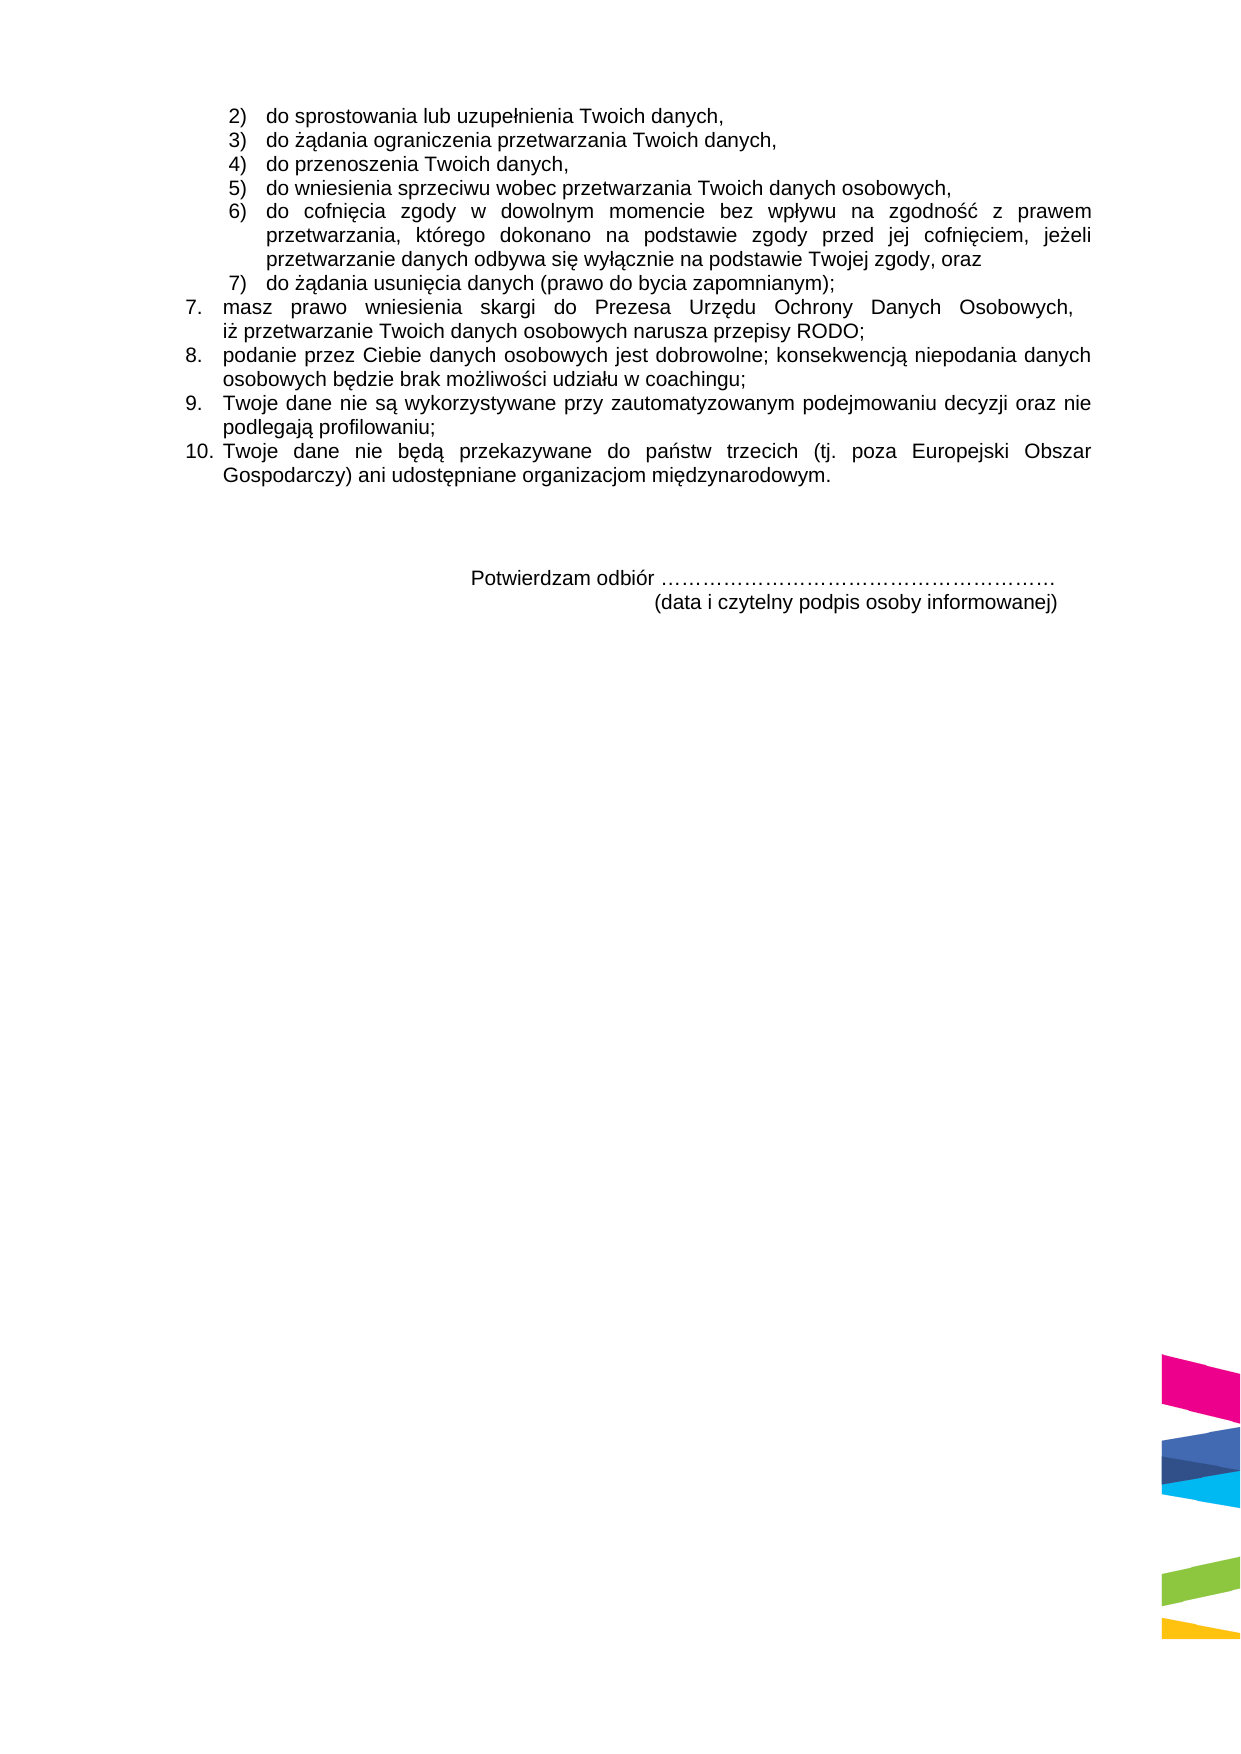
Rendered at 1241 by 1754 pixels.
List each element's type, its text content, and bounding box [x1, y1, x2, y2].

list Twoje dane nie są wykorzystywane przy zautomatyzowanym podejmowaniu decyzji oraz nie podlegają profilowaniu; [185, 391, 1093, 439]
list do cofnięcia zgody w dowolnym momencie bez wpływu na zgodność z prawem przetwarzania, którego dokonano na podstawie zgody przed jej cofnięciem, jeżeli przetwarzanie danych odbywa się wyłącznie na podstawie Twojej zgody, oraz [228, 199, 1093, 271]
list Twoje dane nie będą przekazywane do państw trzecich (tj. poza Europejski Obszar Gospodarczy) ani udostępniane organizacjom międzynarodowym. [185, 439, 1093, 487]
list do przenoszenia Twoich danych, [228, 151, 1093, 175]
text (data i czytelny podpis osoby informowanej) [148, 590, 1093, 614]
list do żądania usunięcia danych (prawo do bycia zapomnianym); [228, 271, 1093, 295]
picture [1159, 1354, 1241, 1754]
list do sprostowania lub uzupełnienia Twoich danych, [228, 103, 1093, 127]
list podanie przez Ciebie danych osobowych jest dobrowolne; konsekwencją niepodania danych osobowych będzie brak możliwości udziału w coachingu; [185, 343, 1093, 391]
text Potwierdzam odbiór ………………………………………………… [148, 566, 1093, 590]
list masz prawo wniesienia skargi do Prezesa Urzędu Ochrony Danych Osobowych, iż przetwarzanie Twoich danych osobowych narusza przepisy RODO; [185, 295, 1093, 343]
list do żądania ograniczenia przetwarzania Twoich danych, [228, 127, 1093, 151]
list do wniesienia sprzeciwu wobec przetwarzania Twoich danych osobowych, [228, 175, 1093, 199]
